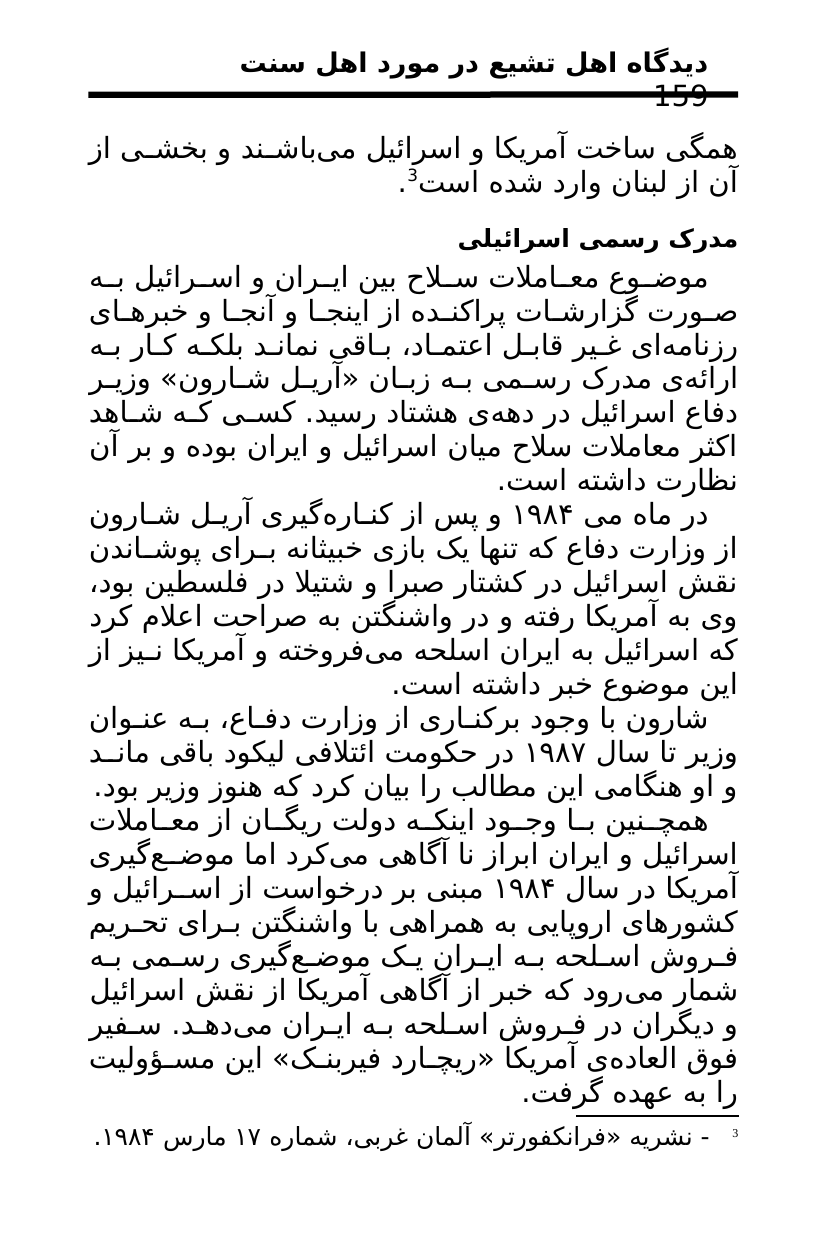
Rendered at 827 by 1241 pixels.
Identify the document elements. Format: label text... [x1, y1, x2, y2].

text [89, 132, 738, 199]
text در ماه می ۱۹۸۴ و پس از کناره‌گیری آریل شارون از وزارت دفاع که تنها یک بازی خبیثانه برای پوشاندن نقش اسرائیل در کشتار صبرا و شتیلا در فلسطین بود، وی به آمریکا رفته و در واشنگتن به صراحت اعلام کرد که اسرائیل به ایران اسلحه می‌فروخته و آمریکا نیز از این موضوع خبر داشته است. [89, 498, 738, 701]
text مدرک رسمی اسرائیلی [89, 224, 738, 254]
text موضوع معاملات سلاح‌ بین ایران و اسرائیل به صورت گزارشات پراکنده از اینجا و آنجا و خبرهای رزنامه‌ای غیر قابل اعتماد، باقی نماند بلکه کار به ارائه‌ی مدرک رسمی به زبان «آریل شارون» وزیر دفاع اسرائیل در دهه‌ی هشتاد رسید. کسی که شاهد اکثر معاملات سلاح میان اسرائیل و ایران بوده و بر آن نظارت داشته است. [89, 260, 738, 498]
text شارون با وجود برکناری از وزارت دفاع، به عنوان وزیر تا سال ۱۹۸۷ در حکومت ائتلافی لیکود باقی ماند و او هنگامی این مطالب را بیان کرد که هنوز وزیر بود. [89, 701, 738, 803]
text همچنین با وجود اینکه دولت ریگان از معاملات اسرائیل و ایران ابراز نا آگاهی می‌کرد اما موضع‌گیری آمریکا در سال ۱۹۸۴ مبنی بر درخواست از اسرائیل و کشورهای اروپایی به همراهی با واشنگتن برای تحریم فروش اسلحه به ایران یک موضع‌گیری رسمی به شمار می‌رود که خبر از آگاهی آمریکا از نقش اسرائیل و دیگران در فروش اسلحه به ایران می‌دهد. سفير فوق العاده‌ی آمریکا «ریچارد فیربنک» این مسؤولیت را به عهده گرفت. [89, 803, 738, 1109]
